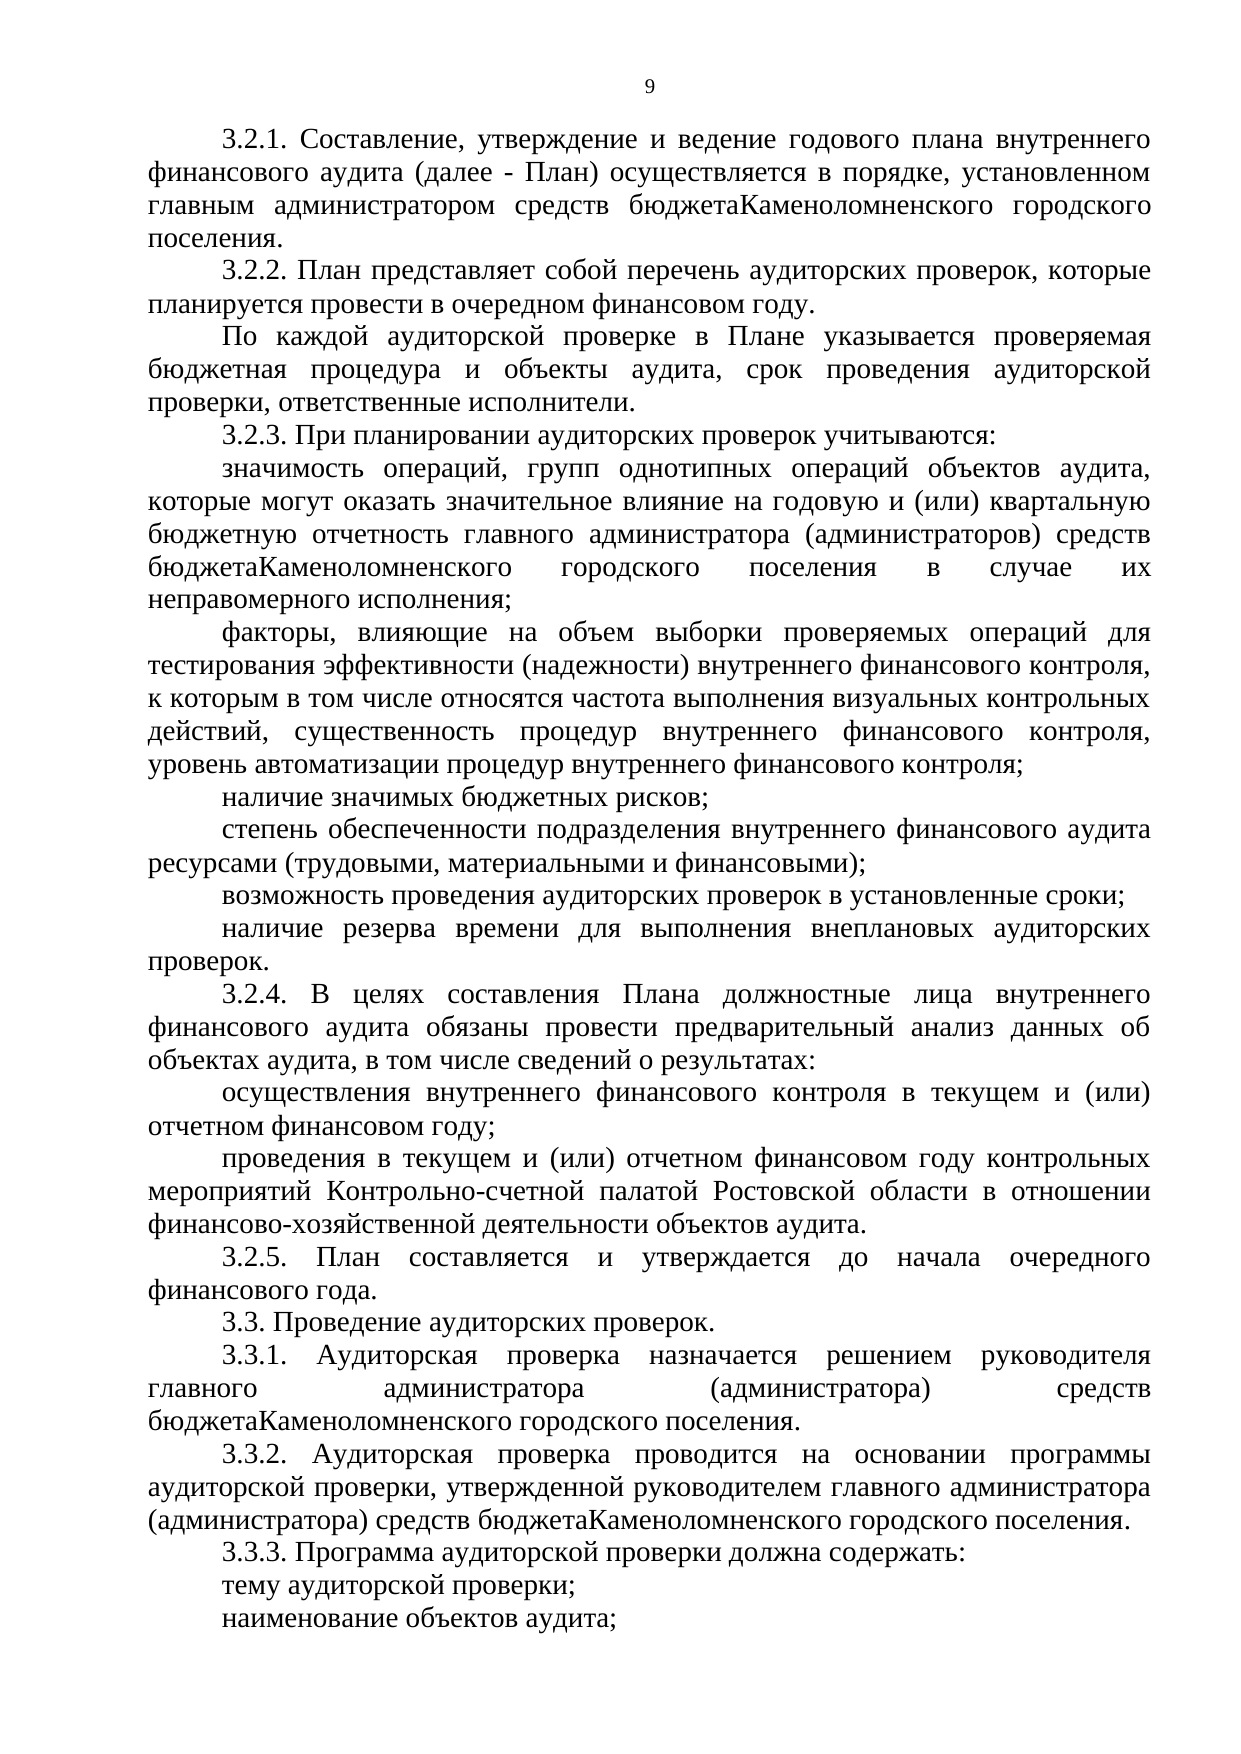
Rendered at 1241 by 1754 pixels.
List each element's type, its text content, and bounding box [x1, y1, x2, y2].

text 3.2.5. План составляется и утверждается до начала очередного финансового года. [148, 1240, 1152, 1306]
text 3.3.1. Аудиторская проверка назначается решением руководителя главного администратора (администратора) средств бюджетаКаменоломненского городского поселения. [148, 1338, 1152, 1437]
text проведения в текущем и (или) отчетном финансовом году контрольных мероприятий Контрольно-счетной палатой Ростовской области в отношении финансово-хозяйственной деятельности объектов аудита. [148, 1141, 1152, 1240]
text значимость операций, групп однотипных операций объектов аудита, которые могут оказать значительное влияние на годовую и (или) квартальную бюджетную отчетность главного администратора (администраторов) средств бюджетаКаменоломненского городского поселения в случае их неправомерного исполнения; [148, 451, 1152, 615]
text тему аудиторской проверки; [148, 1568, 1152, 1601]
text 3.2.3. При планировании аудиторских проверок учитываются: [148, 418, 1152, 451]
text 3.3.3. Программа аудиторской проверки должна содержать: [148, 1536, 1152, 1568]
text возможность проведения аудиторских проверок в установленные сроки; [148, 878, 1152, 911]
text 3.2.1. Составление, утверждение и ведение годового плана внутреннего финансового аудита (далее - План) осуществляется в порядке, установленном главным администратором средств бюджетаКаменоломненского городского поселения. [148, 122, 1152, 253]
text 3.2.4. В целях составления Плана должностные лица внутреннего финансового аудита обязаны провести предварительный анализ данных об объектах аудита, в том числе сведений о результатах: [148, 977, 1152, 1075]
text 3.2.2. План представляет собой перечень аудиторских проверок, которые планируется провести в очередном финансовом году. [148, 253, 1152, 319]
text наличие резерва времени для выполнения внеплановых аудиторских проверок. [148, 911, 1152, 977]
text осуществления внутреннего финансового контроля в текущем и (или) отчетном финансовом году; [148, 1075, 1152, 1141]
text наименование объектов аудита; [148, 1601, 1152, 1634]
text 3.3. Проведение аудиторских проверок. [148, 1306, 1152, 1338]
text наличие значимых бюджетных рисков; [148, 780, 1152, 812]
text По каждой аудиторской проверке в Плане указывается проверяемая бюджетная процедура и объекты аудита, срок проведения аудиторской проверки, ответственные исполнители. [148, 319, 1152, 418]
text 3.3.2. Аудиторская проверка проводится на основании программы аудиторской проверки, утвержденной руководителем главного администратора (администратора) средств бюджетаКаменоломненского городского поселения. [148, 1437, 1152, 1536]
text степень обеспеченности подразделения внутреннего финансового аудита ресурсами (трудовыми, материальными и финансовыми); [148, 812, 1152, 878]
text факторы, влияющие на объем выборки проверяемых операций для тестирования эффективности (надежности) внутреннего финансового контроля, к которым в том числе относятся частота выполнения визуальных контрольных действий, существенность процедур внутреннего финансового контроля, уровень автоматизации процедур внутреннего финансового контроля; [148, 615, 1152, 780]
